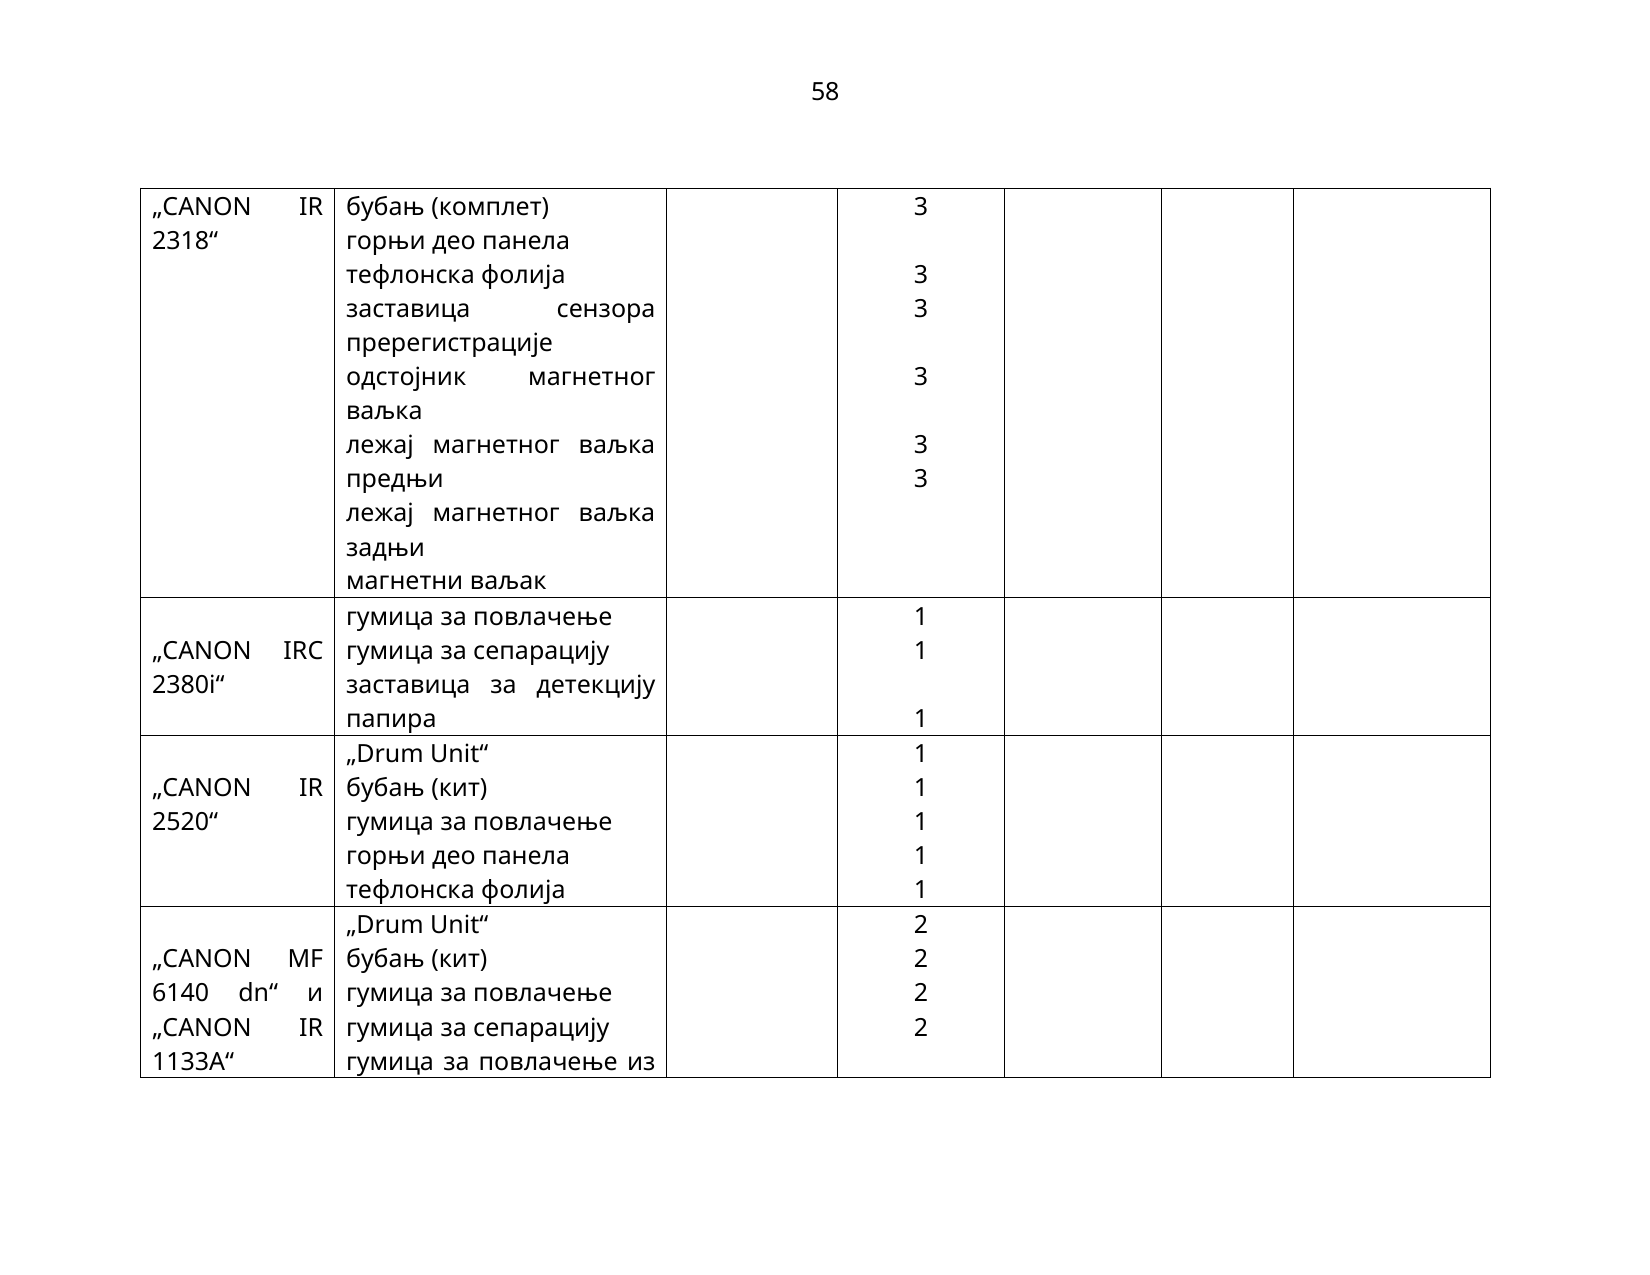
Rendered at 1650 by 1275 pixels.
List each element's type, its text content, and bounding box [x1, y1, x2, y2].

table_cell 1 1 1 1 1 [838, 736, 1004, 906]
table_cell [1005, 736, 1161, 906]
table_cell 2 2 2 2 2 2 2 2 2 [838, 907, 1004, 1077]
table_cell [1294, 736, 1490, 906]
table_cell [667, 598, 837, 734]
table_cell [1162, 907, 1293, 1077]
table_cell „CANON IRC 2380i“ [141, 598, 334, 734]
table_cell „CANON IR 2520“ [141, 736, 334, 906]
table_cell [838, 189, 1004, 597]
table_cell [1005, 598, 1161, 734]
table_cell 1 1 1 [838, 598, 1004, 734]
table_cell [1005, 907, 1161, 1077]
table_cell [1005, 189, 1161, 597]
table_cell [141, 907, 334, 1077]
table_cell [335, 189, 666, 597]
table_cell [1162, 189, 1293, 597]
table_cell „Drum Unit“ бубањ (кит) гумица за повлачење горњи део панела тефлонска фолија [335, 736, 666, 906]
table_cell [667, 189, 837, 597]
table_cell [1294, 907, 1490, 1077]
table_cell [667, 736, 837, 906]
table_cell [1162, 598, 1293, 734]
table_cell [1162, 736, 1293, 906]
table_cell гумица за повлачење гумица за сепарацију заставица за детекцију папира [335, 598, 666, 734]
table_cell [1294, 189, 1490, 597]
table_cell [335, 907, 666, 1077]
table_cell [1294, 598, 1490, 734]
table_cell „CANON IR 2318“ [141, 189, 334, 597]
table_cell [667, 907, 837, 1077]
